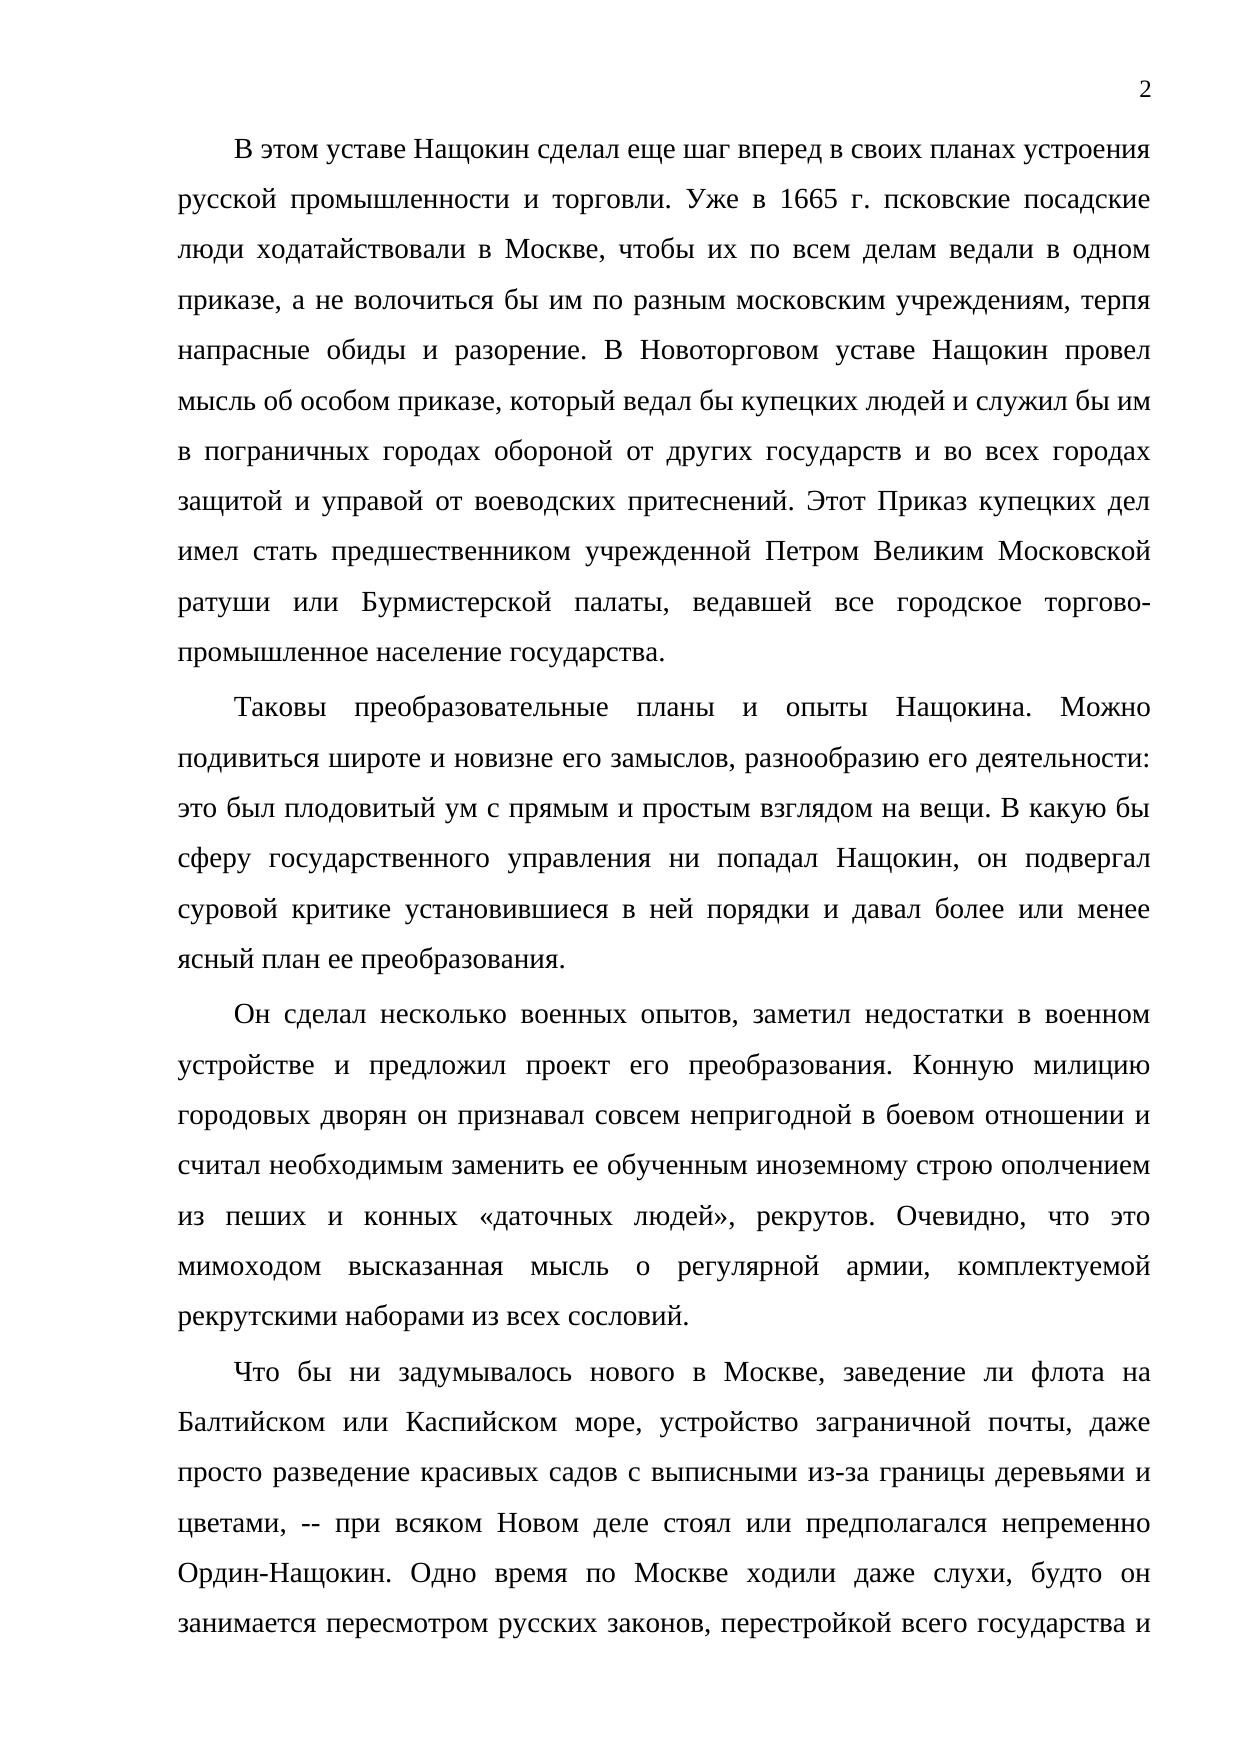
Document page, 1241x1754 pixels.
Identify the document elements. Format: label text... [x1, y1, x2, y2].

text Таковы преобразовательные планы и опыты Нащокина. Можно подивиться широте и новизне его замыслов, разнообразию его деятельности: это был плодовитый ум с прямым и простым взглядом на вещи. В какую бы сферу государственного управления ни попадал Нащокин, он подвергал суровой критике установившиеся в ней порядки и давал более или менее ясный план ее преобразования. [177, 689, 1152, 975]
text Он сделал несколько военных опытов, заметил недостатки в военном устройстве и предложил проект его преобразования. Конную милицию городовых дворян он признавал совсем непригодной в боевом отношении и считал необходимым заменить ее обученным иноземному строю ополчением из пеших и конных «даточных людей», рекрутов. Очевидно, что это мимоходом высказанная мысль о регулярной армии, комплектуемой рекрутскими наборами из всех сословий. [177, 997, 1152, 1332]
text В этом уставе Нащокин сделал еще шаг вперед в своих планах устроения русской промышленности и торговли. Уже в 1665 г. псковские посадские люди ходатайствовали в Москве, чтобы их по всем делам ведали в одном приказе, а не волочиться бы им по разным московским учреждениям, терпя напрасные обиды и разорение. В Новоторговом уставе Нащокин провел мысль об особом приказе, который ведал бы купецких людей и служил бы им в пограничных городах обороной от других государств и во всех городах защитой и управой от воеводских притеснений. Этот Приказ купецких дел имел стать предшественником учрежденной Петром Великим Московской ратуши или Бурмистерской палаты, ведавшей все городское торгово-промышленное население государства. [177, 131, 1152, 668]
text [177, 1354, 1152, 1639]
